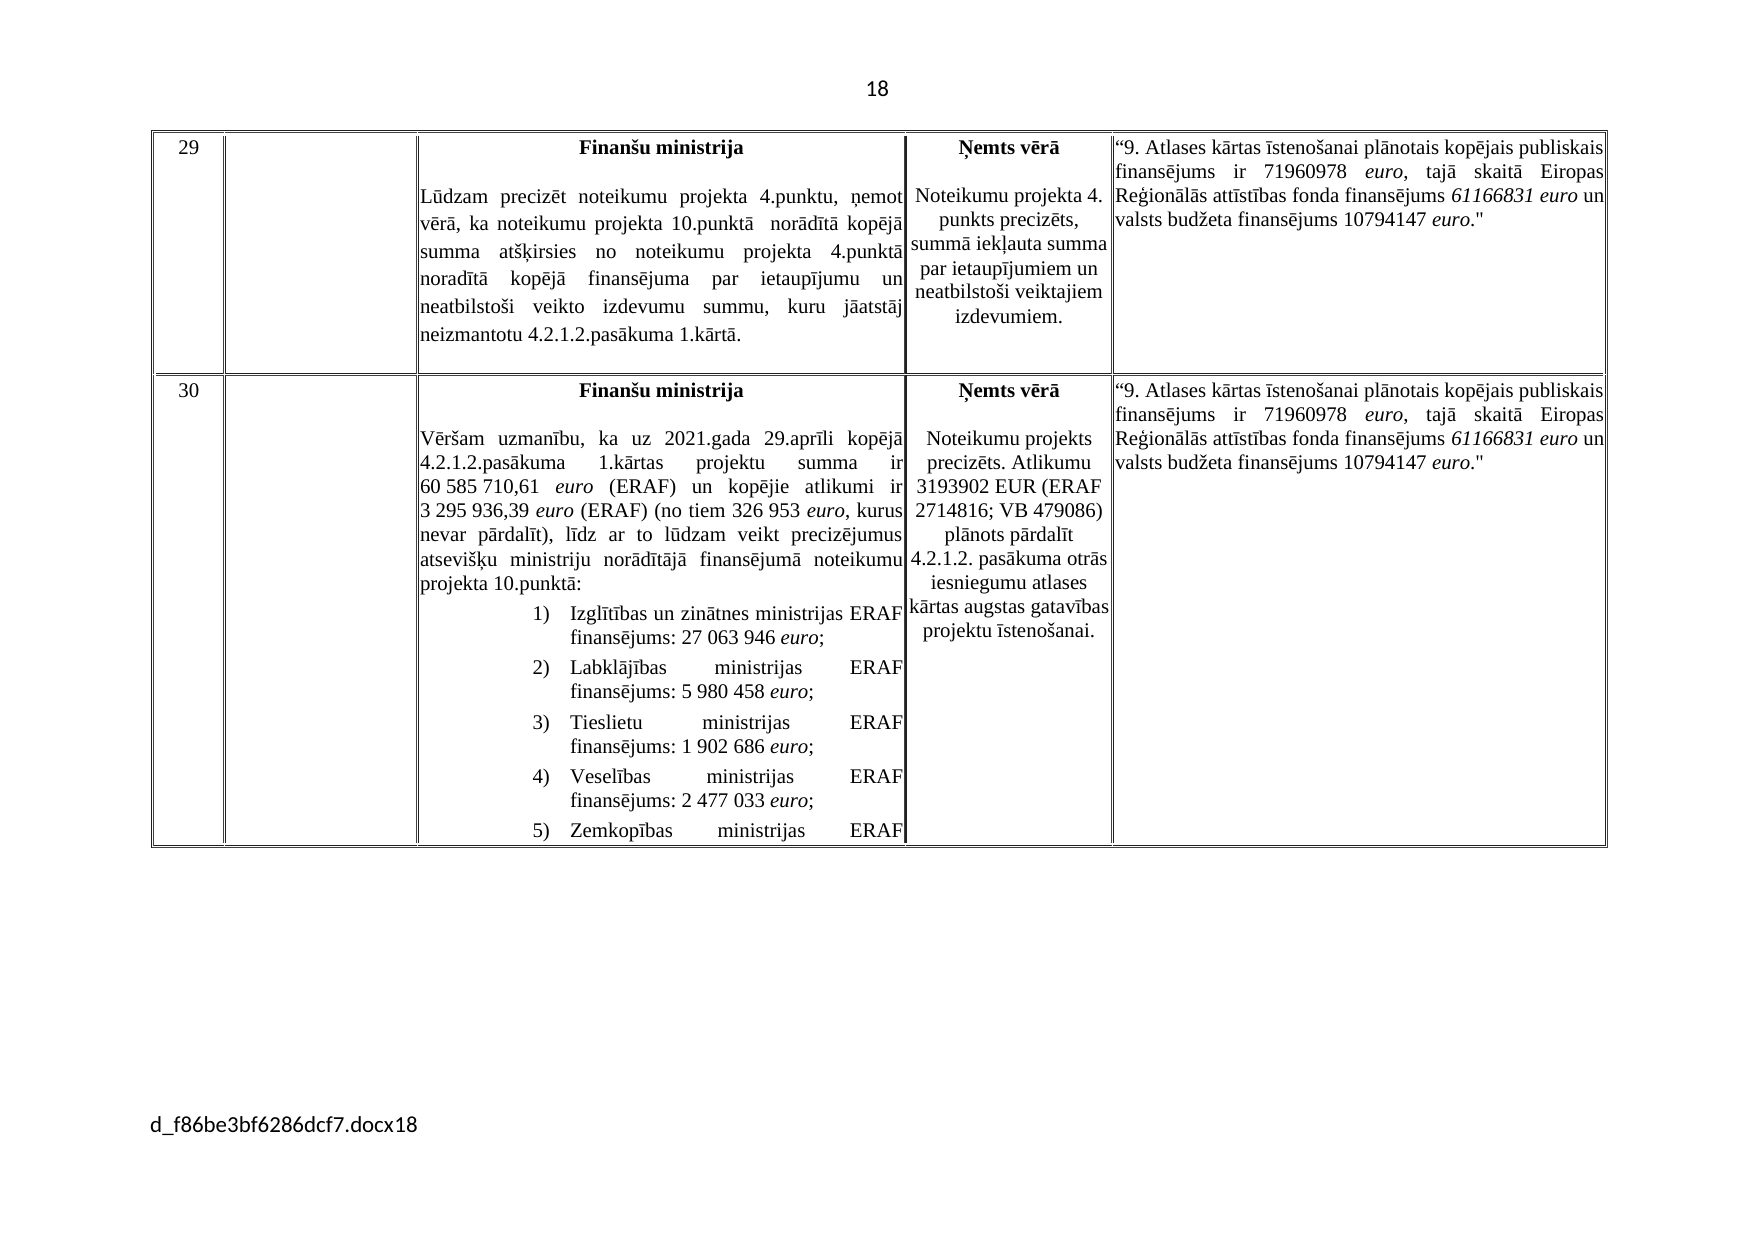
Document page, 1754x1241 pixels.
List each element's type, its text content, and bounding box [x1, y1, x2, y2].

table_cell 30 [154, 373, 224, 844]
table_cell “9. Atlases kārtas īstenošanai plānotais kopējais publiskais finansējums ir 71960978 euro, tajā skaitā Eiropas Reģionālās attīstības fonda finansējums 61166831 euro un valsts budžeta finansējums 10794147 euro." [1113, 373, 1605, 844]
table_cell Finanšu ministrija Vēršam uzmanību, ka uz 2021.gada 29.aprīli kopējā 4.2.1.2.pasākuma 1.kārtas projektu summa ir 60 585 710,61 euro (ERAF) un kopējie atlikumi ir 3 295 936,39 euro (ERAF) (no tiem 326 953 euro, kurus nevar pārdalīt), līdz ar to lūdzam veikt precizējumus atsevišķu ministriju norādītājā finansējumā noteikumu projekta 10.punktā: Izglītības un zinātnes ministrijas ERAF finansējums: 27 063 946 euro; Labklājības ministrijas ERAF finansējums: 5 980 458 euro; Tieslietu ministrijas ERAF finansējums: 1 902 686 euro; Veselības ministrijas ERAF finansējums: 2 477 033 euro; Zemkopības ministrijas ERAF finansējums: 4 226 631 euro; Valsts akciju sabiedrības “Valsts nekustamie īpašumi” ERAF finansējums: 3 073 699 euro. Lūdzam attiecīgi precizēt arī VB un kopējo finansējumu, kā arī attiecīgi palielināt Kultūras ministrijas un Labklājības ministrijas finansējumu, ņemot vērā anotācijā norādīto nepieciešamību pēc papildus finansējuma, jo šobrīd šī summa nav iekļauta noteikumu projekta 10.punktā. Papildus vēršam uzmanību, ka noteikumu projekta 10.punktā norādītais Tieslietu ministrijai un Zemkopības ministrijai pieejamais kopējais finansējums, kas norādīts kolonnā “ERAF un valsts budžeta finansējums kopā, EUR” neatbilst ERAF un VB finansējuma summai. [418, 376, 905, 844]
table_cell Ņemts vērā Noteikumu projekta 4. punkts precizēts, summā iekļauta summa par ietaupījumiem un neatbilstoši veiktajiem izdevumiem. [905, 133, 1112, 372]
table_cell Ņemts vērā Noteikumu projekts precizēts. Atlikumu 3193902 EUR (ERAF 2714816; VB 479086) plānots pārdalīt 4.2.1.2. pasākuma otrās iesniegumu atlases kārtas augstas gatavības projektu īstenošanai. [905, 376, 1112, 844]
table_cell “9. Atlases kārtas īstenošanai plānotais kopējais publiskais finansējums ir 71960978 euro, tajā skaitā Eiropas Reģionālās attīstības fonda finansējums 61166831 euro un valsts budžeta finansējums 10794147 euro." [1113, 133, 1605, 372]
table_cell [225, 133, 417, 372]
table_cell Finanšu ministrija Lūdzam precizēt noteikumu projekta 4.punktu, ņemot vērā, ka noteikumu projekta 10.punktā norādītā kopējā summa atšķirsies no noteikumu projekta 4.punktā noradītā kopējā finansējuma par ietaupījumu un neatbilstoši veikto izdevumu summu, kuru jāatstāj neizmantotu 4.2.1.2.pasākuma 1.kārtā. [418, 133, 905, 372]
table_cell 29 [154, 133, 224, 372]
table_cell [225, 376, 417, 844]
